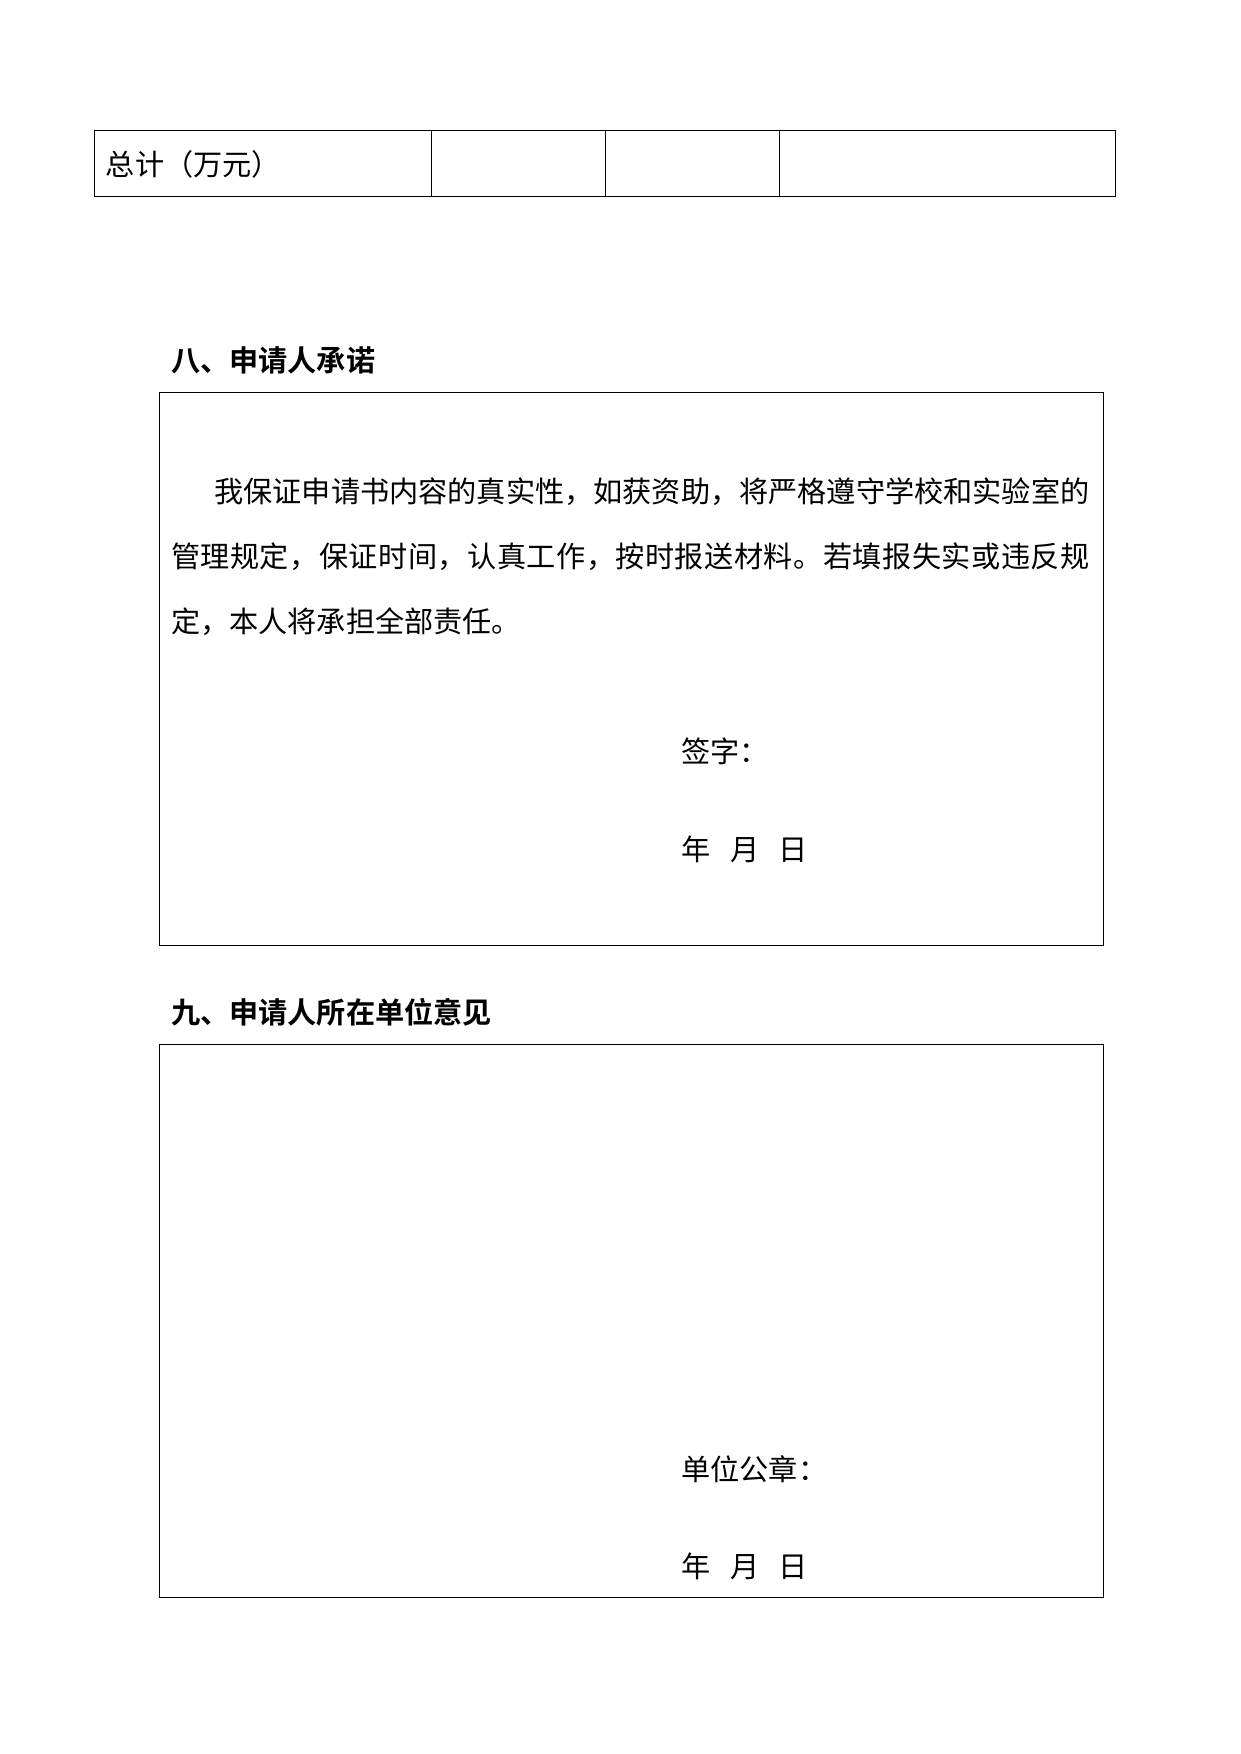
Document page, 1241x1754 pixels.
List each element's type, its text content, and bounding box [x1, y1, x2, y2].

table_cell [780, 131, 1115, 196]
table_cell [606, 131, 779, 196]
table_header 八、申请人承诺 [160, 327, 1103, 392]
table_header 九、申请人所在单位意见 [160, 979, 1103, 1044]
table_cell 总计（万元） [95, 131, 431, 196]
table_cell [432, 131, 605, 196]
table_cell 单位公章： 年 月 日 [160, 1045, 1103, 1597]
table_cell 我保证申请书内容的真实性，如获资助，将严格遵守学校和实验室的管理规定，保证时间，认真工作，按时报送材料。若填报失实或违反规定，本人将承担全部责任。 签字： 年 月 日 [160, 393, 1103, 945]
